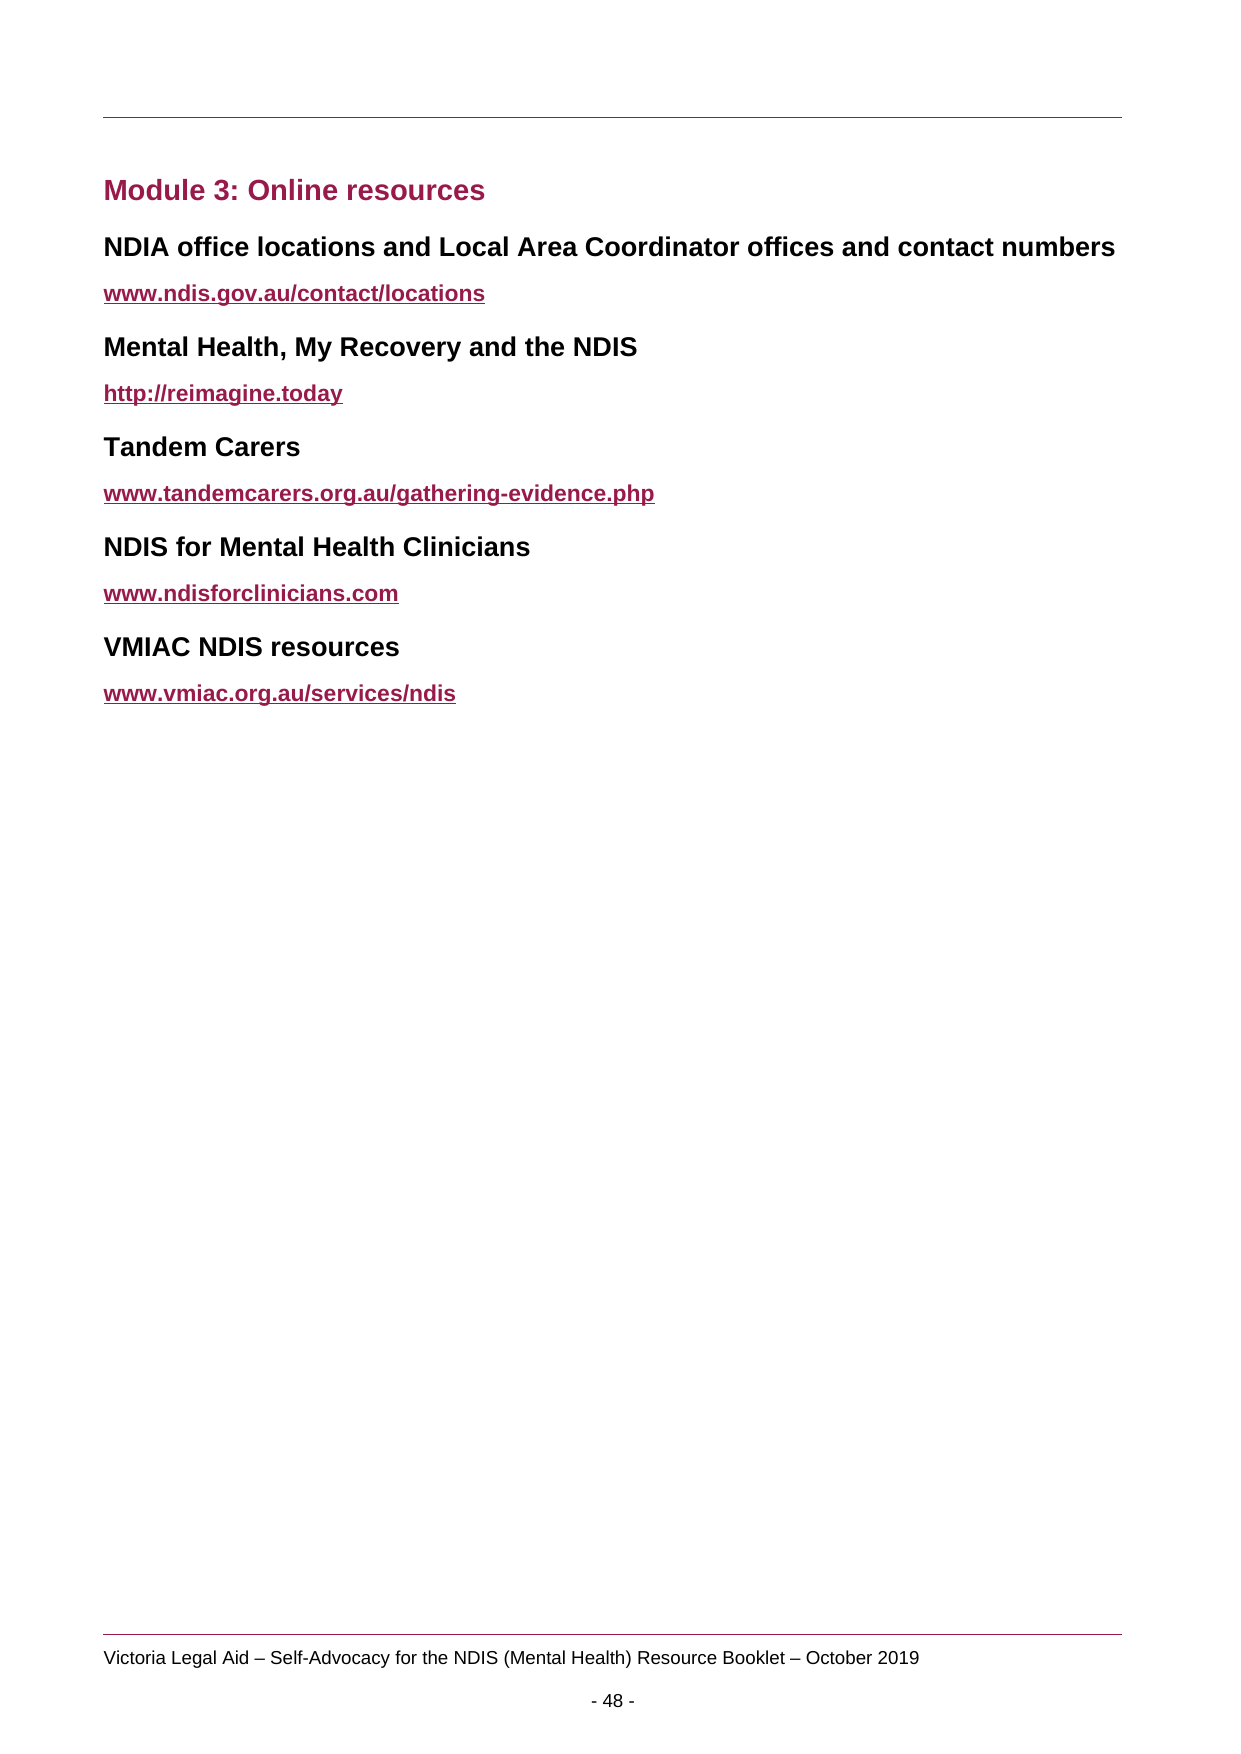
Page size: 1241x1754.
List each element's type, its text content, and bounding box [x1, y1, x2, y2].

text http://reimagine.today [103, 375, 1122, 406]
text www.tandemcarers.org.au/gathering-evidence.php [103, 475, 1122, 506]
subtitle VMIAC NDIS resources [103, 631, 1122, 662]
subtitle Tandem Carers [103, 431, 1122, 462]
subtitle NDIS for Mental Health Clinicians [103, 531, 1122, 562]
text www.ndis.gov.au/contact/locations [103, 275, 1122, 306]
subtitle NDIA office locations and Local Area Coordinator offices and contact numbers [103, 231, 1122, 262]
subtitle Mental Health, My Recovery and the NDIS [103, 331, 1122, 362]
text www.ndisforclinicians.com [103, 575, 1122, 606]
text www.vmiac.org.au/services/ndis [103, 675, 1122, 706]
subtitle Module 3: Online resources [103, 173, 1122, 206]
